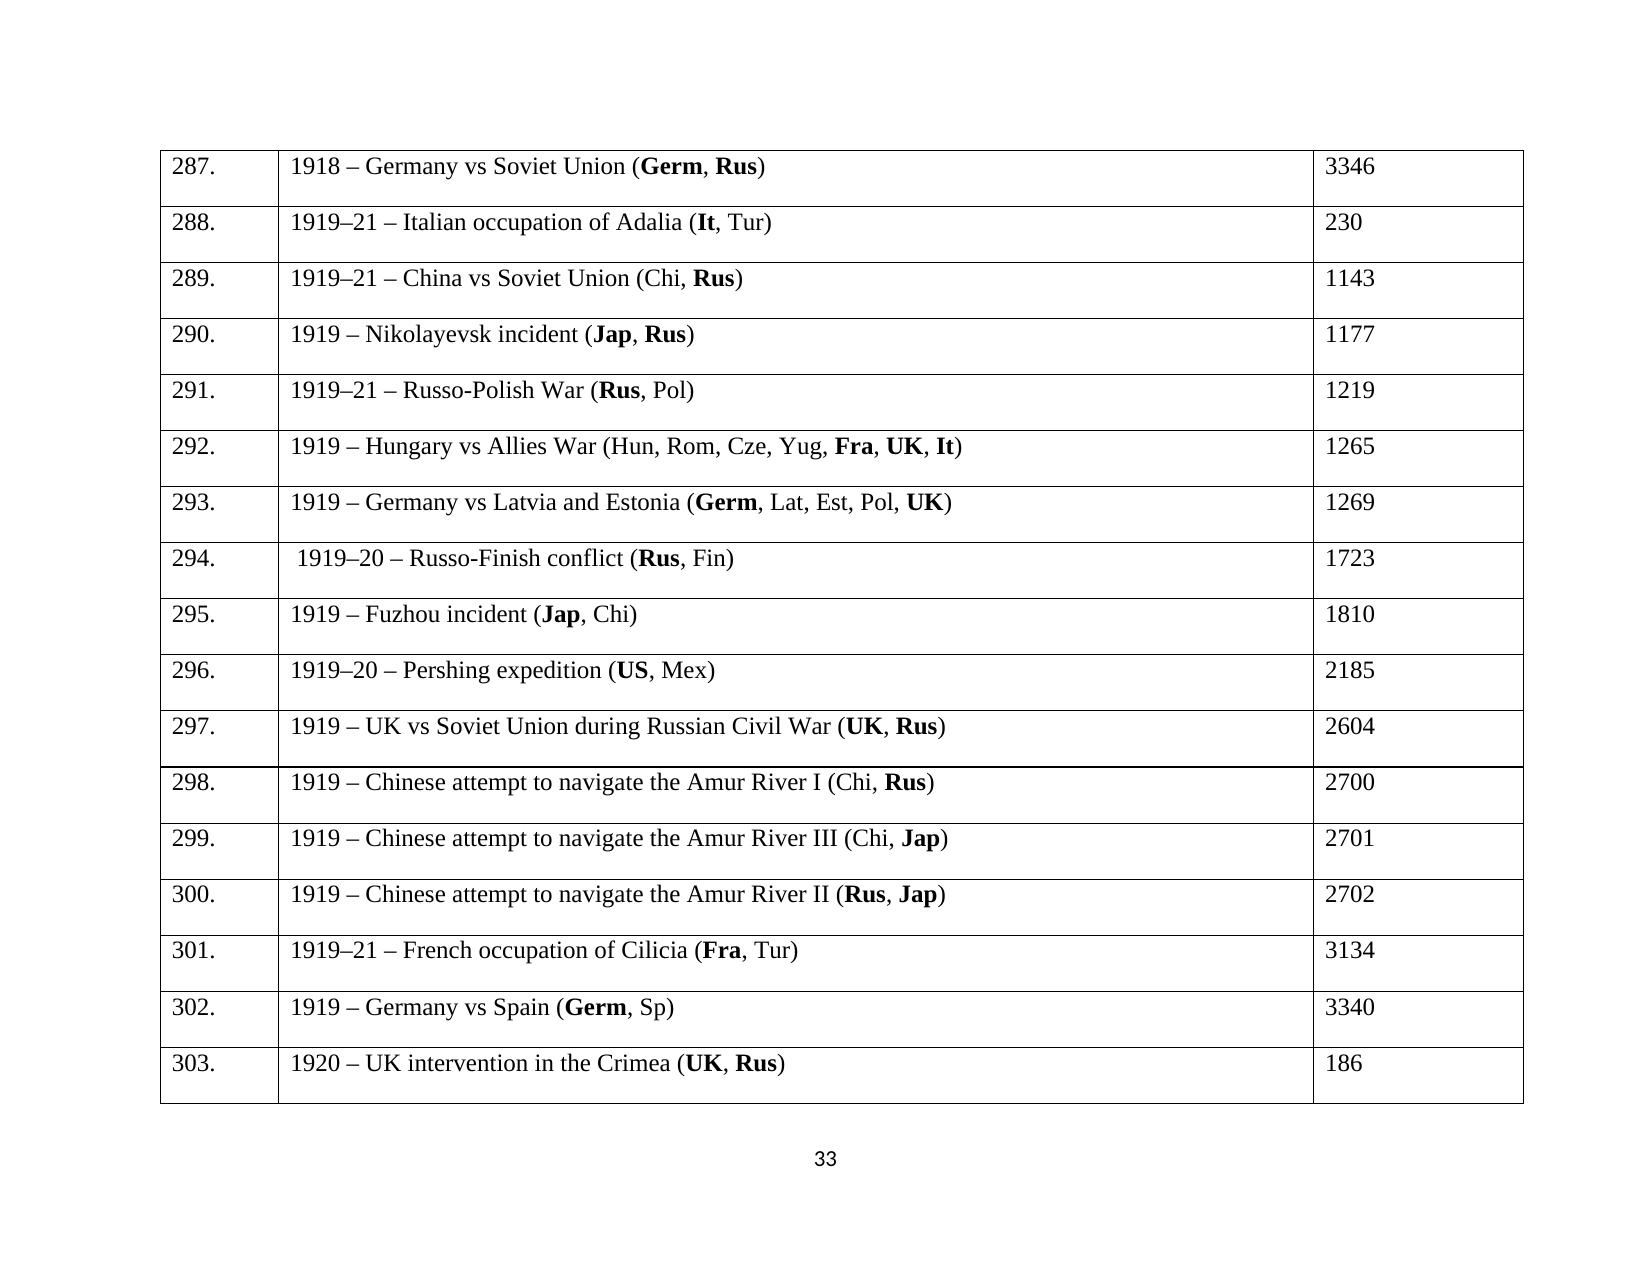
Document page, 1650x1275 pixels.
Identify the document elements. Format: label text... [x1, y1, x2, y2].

table_cell 1219 [1314, 375, 1523, 430]
table_cell 1919–20 – Russo-Finish conflict (Rus, Fin) [279, 543, 1313, 598]
table_cell 2701 [1314, 824, 1523, 878]
table_cell 288. [161, 207, 278, 262]
table_cell 1919 – Chinese attempt to navigate the Amur River I (Chi, Rus) [279, 768, 1313, 822]
table_cell 1143 [1314, 263, 1523, 318]
table_cell 296. [161, 655, 278, 710]
table_cell 291. [161, 375, 278, 430]
table_cell 1919–21 – China vs Soviet Union (Chi, Rus) [279, 263, 1313, 318]
table_cell 230 [1314, 207, 1523, 262]
table_cell 2604 [1314, 711, 1523, 766]
table_cell 1919 – Chinese attempt to navigate the Amur River II (Rus, Jap) [279, 880, 1313, 934]
table_cell 1919 – Hungary vs Allies War (Hun, Rom, Cze, Yug, Fra, UK, It) [279, 431, 1313, 486]
table_cell 287. [161, 151, 278, 206]
table_cell 2185 [1314, 655, 1523, 710]
table_cell 298. [161, 768, 278, 822]
table_cell 1918 – Germany vs Soviet Union (Germ, Rus) [279, 151, 1313, 206]
table_cell 295. [161, 599, 278, 654]
table_cell 3346 [1314, 151, 1523, 206]
table_cell 299. [161, 824, 278, 878]
table_cell 1919–20 – Pershing expedition (US, Mex) [279, 655, 1313, 710]
table_cell 1919 – Germany vs Latvia and Estonia (Germ, Lat, Est, Pol, UK) [279, 487, 1313, 542]
table_cell 1810 [1314, 599, 1523, 654]
table_cell 1919 – Nikolayevsk incident (Jap, Rus) [279, 319, 1313, 374]
table_cell 1723 [1314, 543, 1523, 598]
table_cell 3340 [1314, 992, 1523, 1047]
table_cell 1919–21 – Italian occupation of Adalia (It, Tur) [279, 207, 1313, 262]
table_cell 1177 [1314, 319, 1523, 374]
table_cell 1919–21 – Russo-Polish War (Rus, Pol) [279, 375, 1313, 430]
table_cell 303. [161, 1048, 278, 1103]
table_cell 2700 [1314, 768, 1523, 822]
table_cell 1919 – Germany vs Spain (Germ, Sp) [279, 992, 1313, 1047]
table_cell 1919–21 – French occupation of Cilicia (Fra, Tur) [279, 936, 1313, 991]
table_cell 1919 – Fuzhou incident (Jap, Chi) [279, 599, 1313, 654]
table_cell 3134 [1314, 936, 1523, 991]
table_cell 1265 [1314, 431, 1523, 486]
table_cell 1269 [1314, 487, 1523, 542]
table_cell 2702 [1314, 880, 1523, 934]
table_cell 1920 – UK intervention in the Crimea (UK, Rus) [279, 1048, 1313, 1103]
table_cell 294. [161, 543, 278, 598]
table_cell 289. [161, 263, 278, 318]
table_cell 292. [161, 431, 278, 486]
table_cell 186 [1314, 1048, 1523, 1103]
table_cell 302. [161, 992, 278, 1047]
table_cell 290. [161, 319, 278, 374]
table_cell 293. [161, 487, 278, 542]
table_cell 1919 – Chinese attempt to navigate the Amur River III (Chi, Jap) [279, 824, 1313, 878]
table_cell 300. [161, 880, 278, 934]
table_cell 297. [161, 711, 278, 766]
table_cell 301. [161, 936, 278, 991]
table_cell 1919 – UK vs Soviet Union during Russian Civil War (UK, Rus) [279, 711, 1313, 766]
